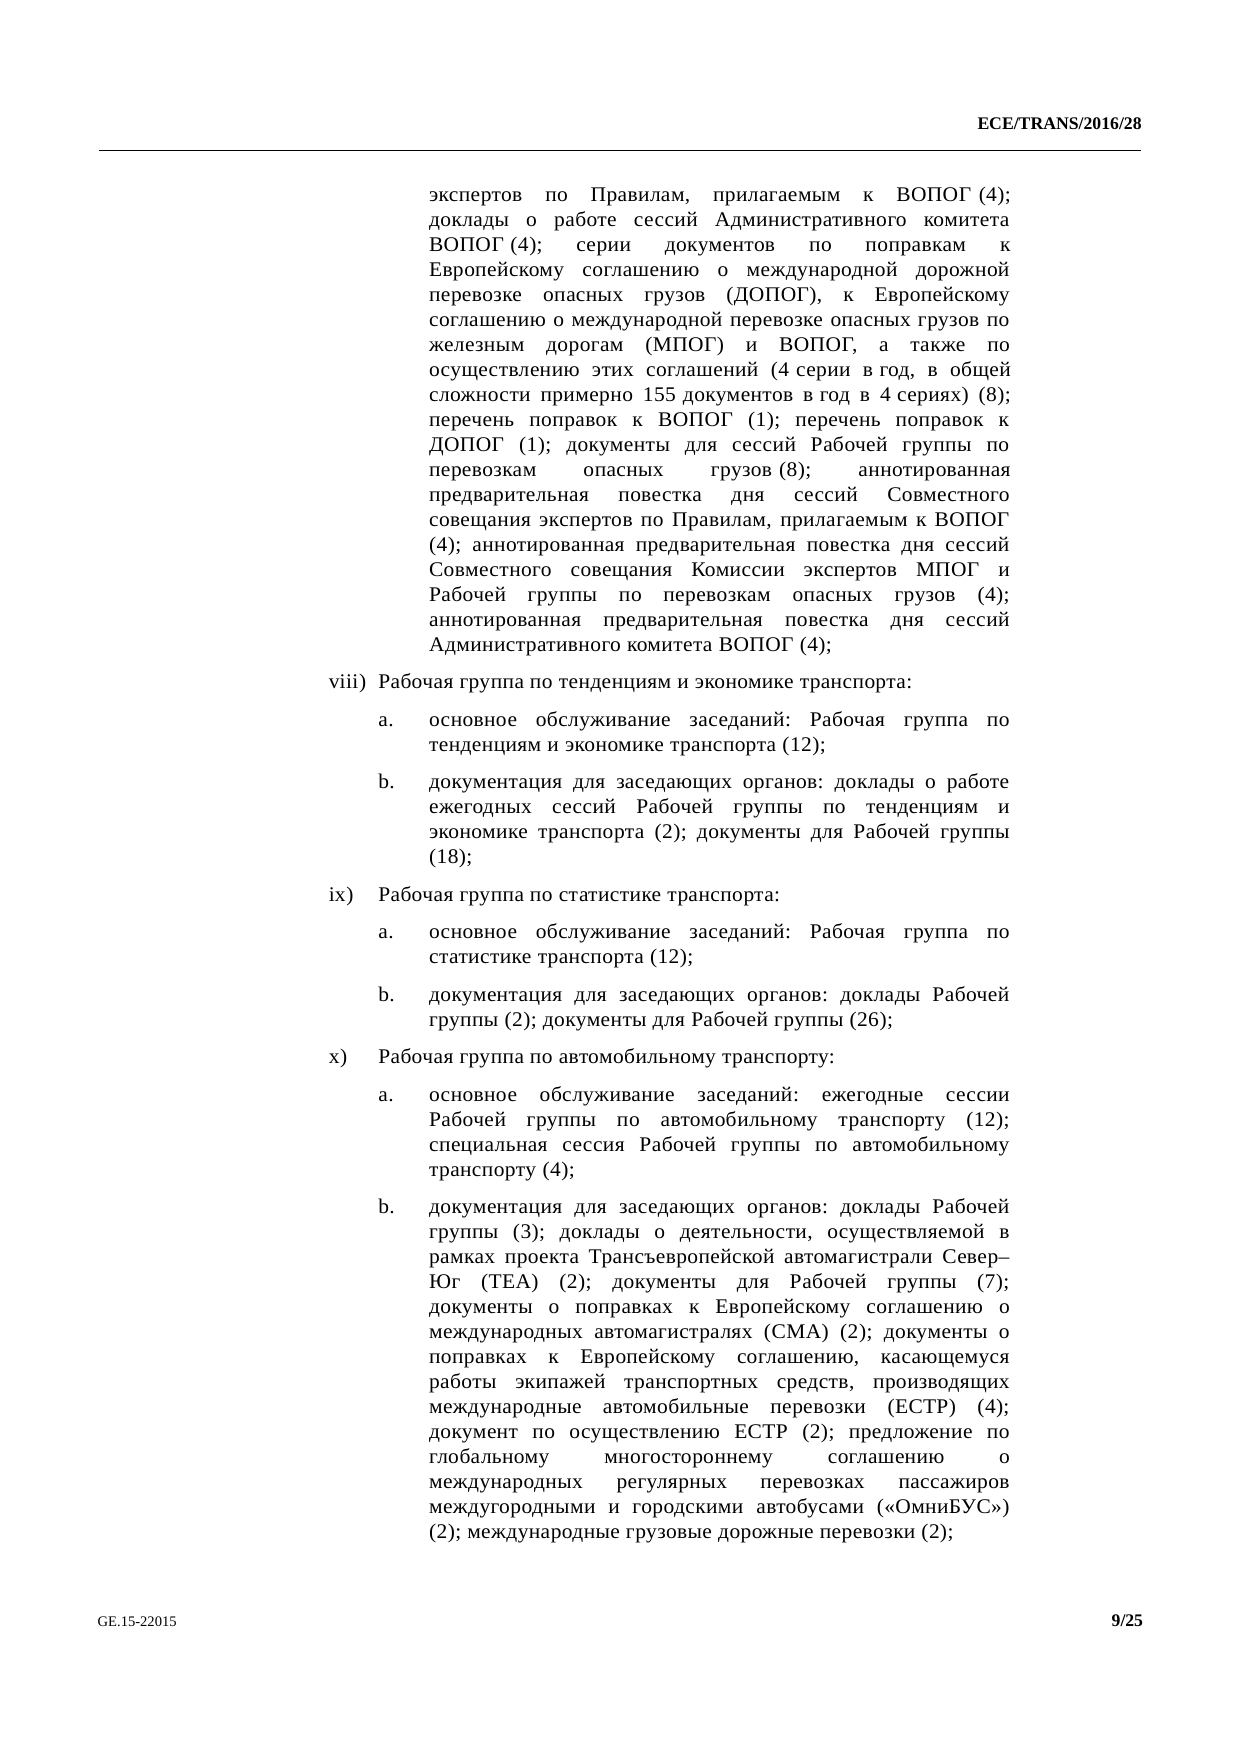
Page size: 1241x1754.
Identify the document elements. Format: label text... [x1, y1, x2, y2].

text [229, 181, 1011, 656]
text ix) Рабочая группа по статистике транспорта: [229, 881, 1011, 906]
text b. документация для заседающих органов: доклады о работе ежегодных сессий Рабочей группы по тенденциям и экономике транспорта (2); документы для Рабочей группы (18); [229, 769, 1011, 869]
text b. документация для заседающих органов: доклады Рабочей группы (2); документы для Рабочей группы (26); [229, 981, 1011, 1031]
text a. основное обслуживание заседаний: Рабочая группа по статистике транспорта (12); [229, 919, 1011, 969]
text a. основное обслуживание заседаний: ежегодные сессии Рабочей группы по автомобильному транспорту (12); специальная сессия Рабочей группы по автомобильному транспорту (4); [229, 1081, 1011, 1181]
text a. основное обслуживание заседаний: Рабочая группа по тенденциям и экономике транспорта (12); [229, 706, 1011, 756]
text b. документация для заседающих органов: доклады Рабочей группы (3); доклады о деятельности, осуществляемой в рамках проекта Трансъевропейской автомагистрали Север–Юг (ТЕА) (2); документы для Рабочей группы (7); документы о поправках к Европейскому соглашению о международных автомагистралях (СМА) (2); документы о поправках к Европейскому соглашению, касающемуся работы экипажей транспортных средств, производящих международные автомобильные перевозки (ЕСТР) (4); документ по осуществлению ЕСТР (2); предложение по глобальному многостороннему соглашению о международных регулярных перевозках пассажиров междугородными и городскими автобусами («ОмниБУС») (2); международные грузовые дорожные перевозки (2); [229, 1194, 1011, 1544]
text x) Рабочая группа по автомобильному транспорту: [229, 1044, 1011, 1069]
text viii) Рабочая группа по тенденциям и экономике транспорта: [229, 669, 1011, 694]
